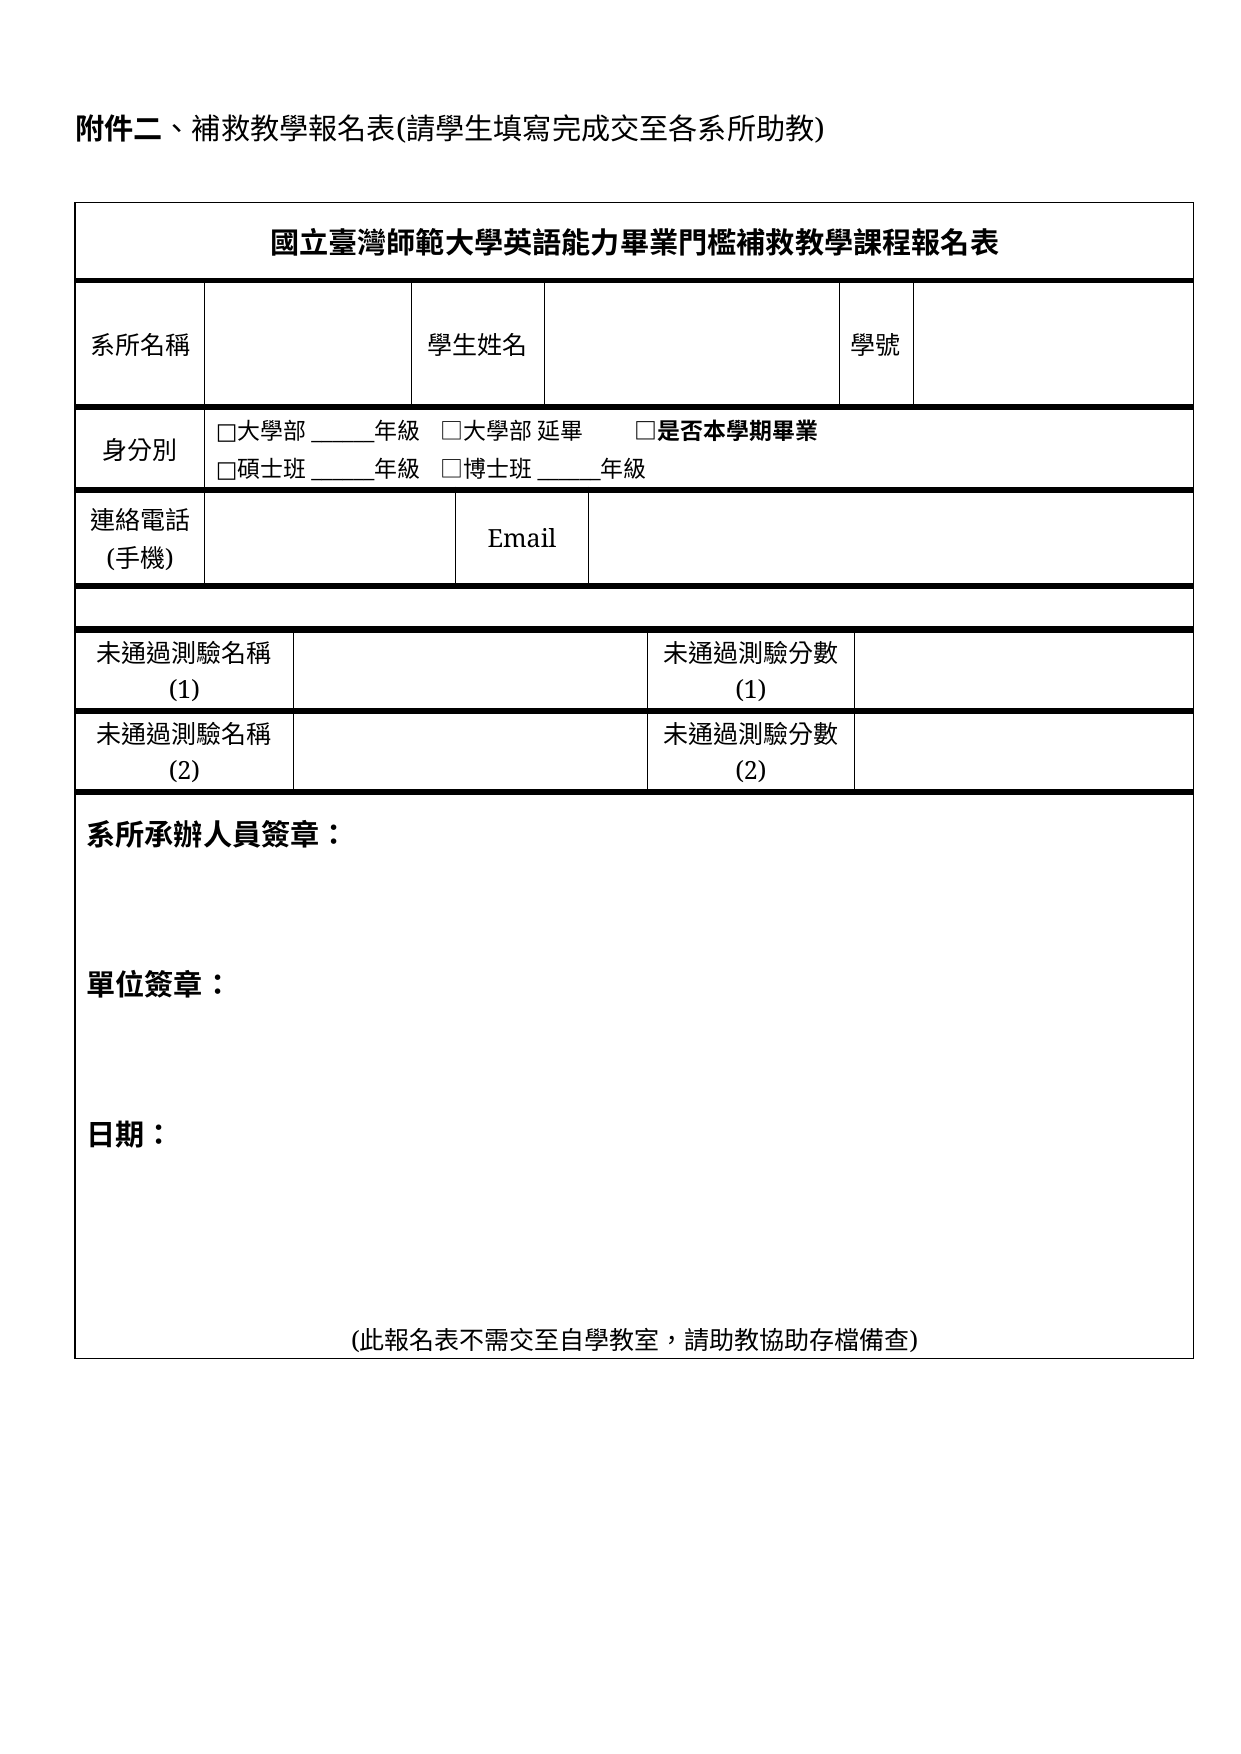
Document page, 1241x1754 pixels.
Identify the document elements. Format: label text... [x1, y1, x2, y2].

table_cell 未通過測驗名稱(2) [76, 714, 293, 789]
table_cell Email [456, 493, 588, 583]
table_cell 學生姓名 [412, 283, 544, 404]
table_cell □大學部 ______年級 □大學部 延畢 □是否本學期畢業 □碩士班 ______年級 □博士班 ______年級 [205, 410, 1193, 487]
table_cell [914, 283, 1193, 404]
table_cell 身分別 [76, 410, 204, 487]
table_cell 學號 [840, 283, 913, 404]
table_cell 未通過測驗分數(1) [648, 633, 854, 708]
table_cell 未通過測驗分數(2) [648, 714, 854, 789]
table_cell [855, 633, 1193, 708]
table_cell [589, 493, 1193, 583]
table_cell [205, 283, 411, 404]
table_cell 連絡電話 (手機) [76, 493, 204, 583]
text 附件二、補救教學報名表(請學生填寫完成交至各系所助教) [75, 89, 1165, 164]
table_cell 未通過測驗名稱(1) [76, 633, 293, 708]
table_cell [855, 714, 1193, 789]
table_cell [76, 589, 1193, 626]
table_cell 系所承辦人員簽章： 單位簽章： 日期： (此報名表不需交至自學教室，請助教協助存檔備查) [76, 795, 1193, 1358]
table_cell 系所名稱 [76, 283, 204, 404]
table_header 國立臺灣師範大學英語能力畢業門檻補救教學課程報名表 [76, 203, 1193, 278]
table_cell [545, 283, 839, 404]
table_cell [294, 714, 647, 789]
table_cell [294, 633, 647, 708]
table_cell [205, 493, 455, 583]
